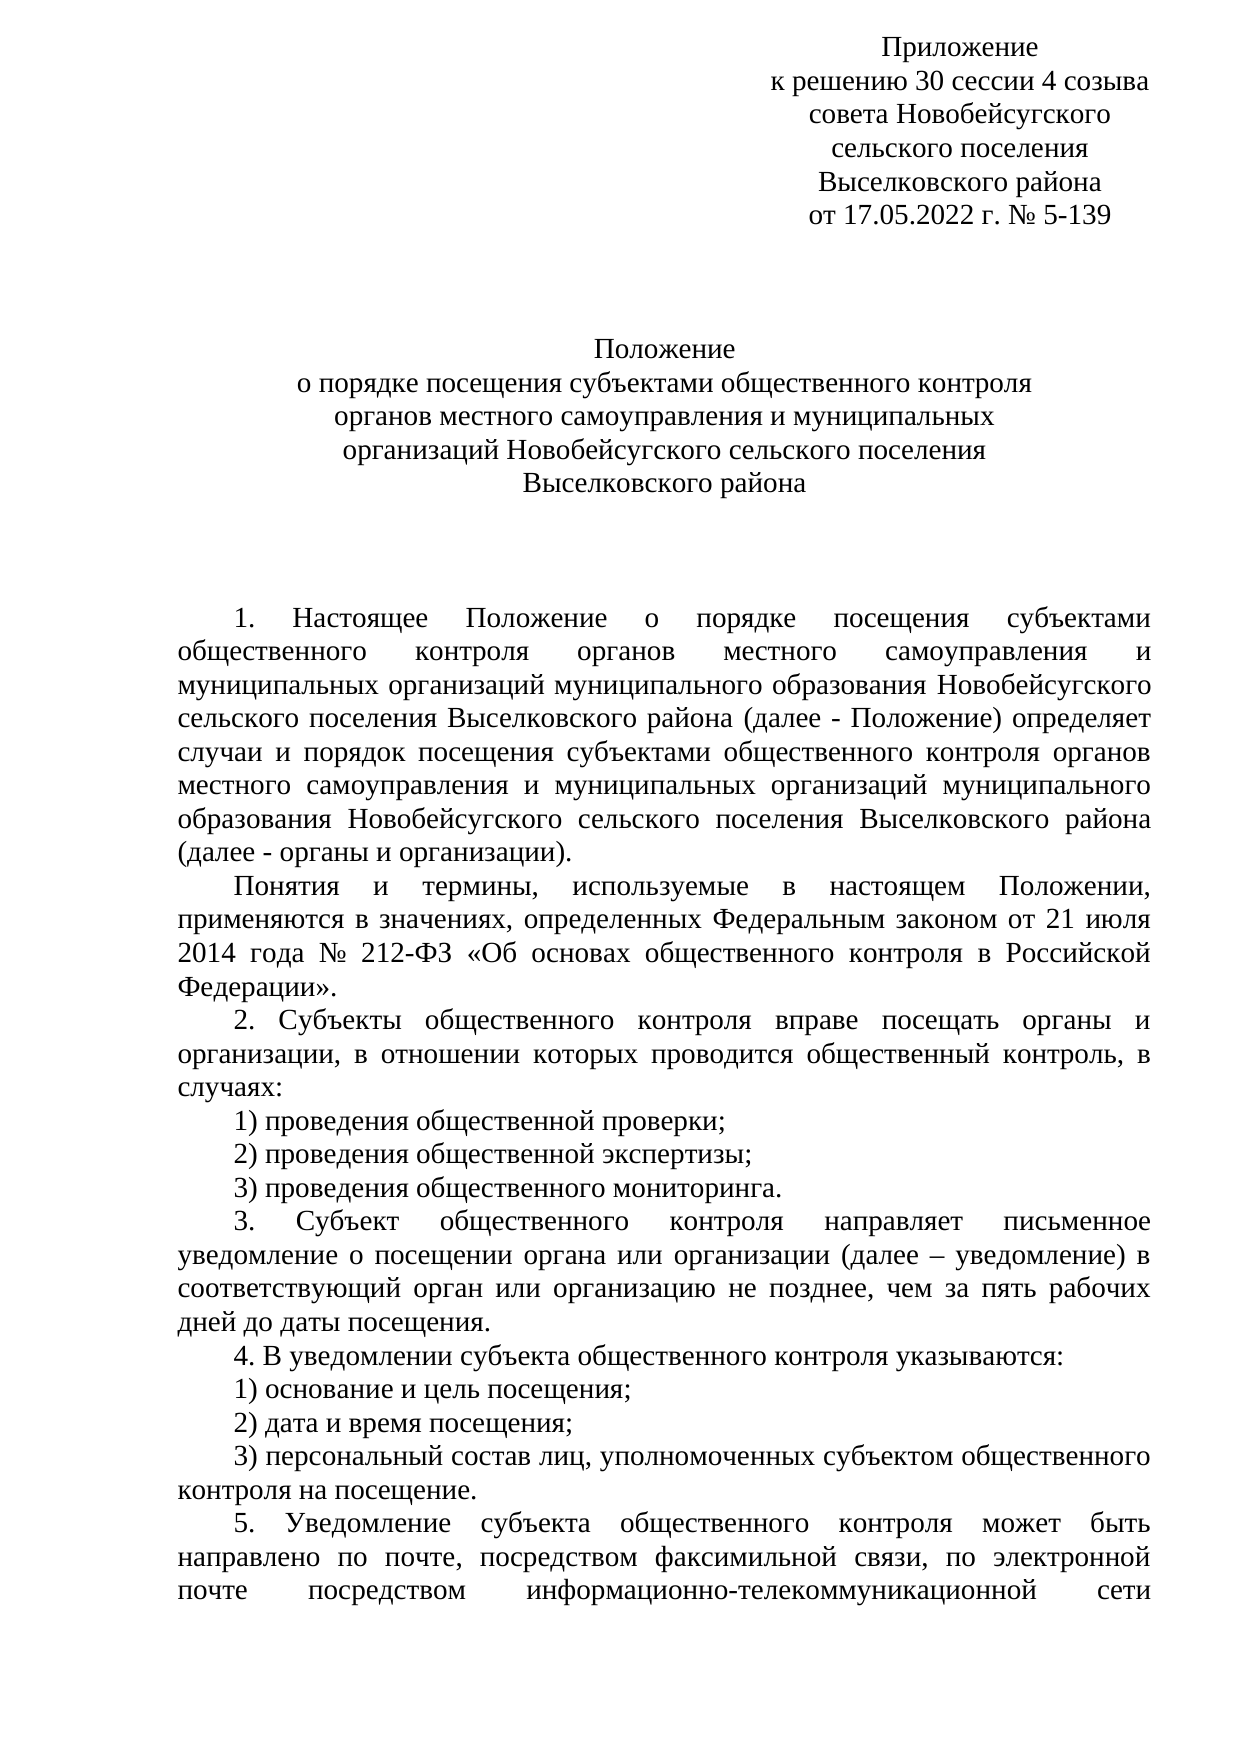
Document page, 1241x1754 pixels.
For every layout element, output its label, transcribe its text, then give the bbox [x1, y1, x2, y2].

text к решению 30 сессии 4 созыва [177, 63, 1152, 97]
text 1) основание и цель посещения; [177, 1371, 1152, 1405]
text от 17.05.2022 г. № 5-139 [177, 197, 1152, 231]
text Понятия и термины, используемые в настоящем Положении, применяются в значениях, определенных Федеральным законом от 21 июля 2014 года № 212-ФЗ «Об основах общественного контроля в Российской Федерации». [177, 868, 1152, 1002]
text сельского поселения [177, 130, 1152, 164]
text 1) проведения общественной проверки; [177, 1103, 1152, 1136]
title Выселковского района [177, 466, 1152, 499]
title Положение [177, 331, 1152, 365]
text 2) проведения общественной экспертизы; [177, 1136, 1152, 1170]
title организаций Новобейсугского сельского поселения [177, 432, 1152, 466]
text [177, 1505, 1152, 1606]
text совета Новобейсугского [177, 97, 1152, 130]
title органов местного самоуправления и муниципальных [177, 398, 1152, 432]
title о порядке посещения субъектами общественного контроля [177, 365, 1152, 398]
text Приложение [177, 29, 1152, 63]
text 2) дата и время посещения; [177, 1405, 1152, 1438]
text 3. Субъект общественного контроля направляет письменное уведомление о посещении органа или организации (далее – уведомление) в соответствующий орган или организацию не позднее, чем за пять рабочих дней до даты посещения. [177, 1203, 1152, 1338]
text 2. Субъекты общественного контроля вправе посещать органы и организации, в отношении которых проводится общественный контроль, в случаях: [177, 1002, 1152, 1103]
text 4. В уведомлении субъекта общественного контроля указываются: [177, 1338, 1152, 1371]
text 3) персональный состав лиц, уполномоченных субъектом общественного контроля на посещение. [177, 1438, 1152, 1505]
text Выселковского района [177, 164, 1152, 197]
text 1. Настоящее Положение о порядке посещения субъектами общественного контроля органов местного самоуправления и муниципальных организаций муниципального образования Новобейсугского сельского поселения Выселковского района (далее - Положение) определяет случаи и порядок посещения субъектами общественного контроля органов местного самоуправления и муниципальных организаций муниципального образования Новобейсугского сельского поселения Выселковского района (далее - органы и организации). [177, 600, 1152, 868]
text 3) проведения общественного мониторинга. [177, 1170, 1152, 1203]
